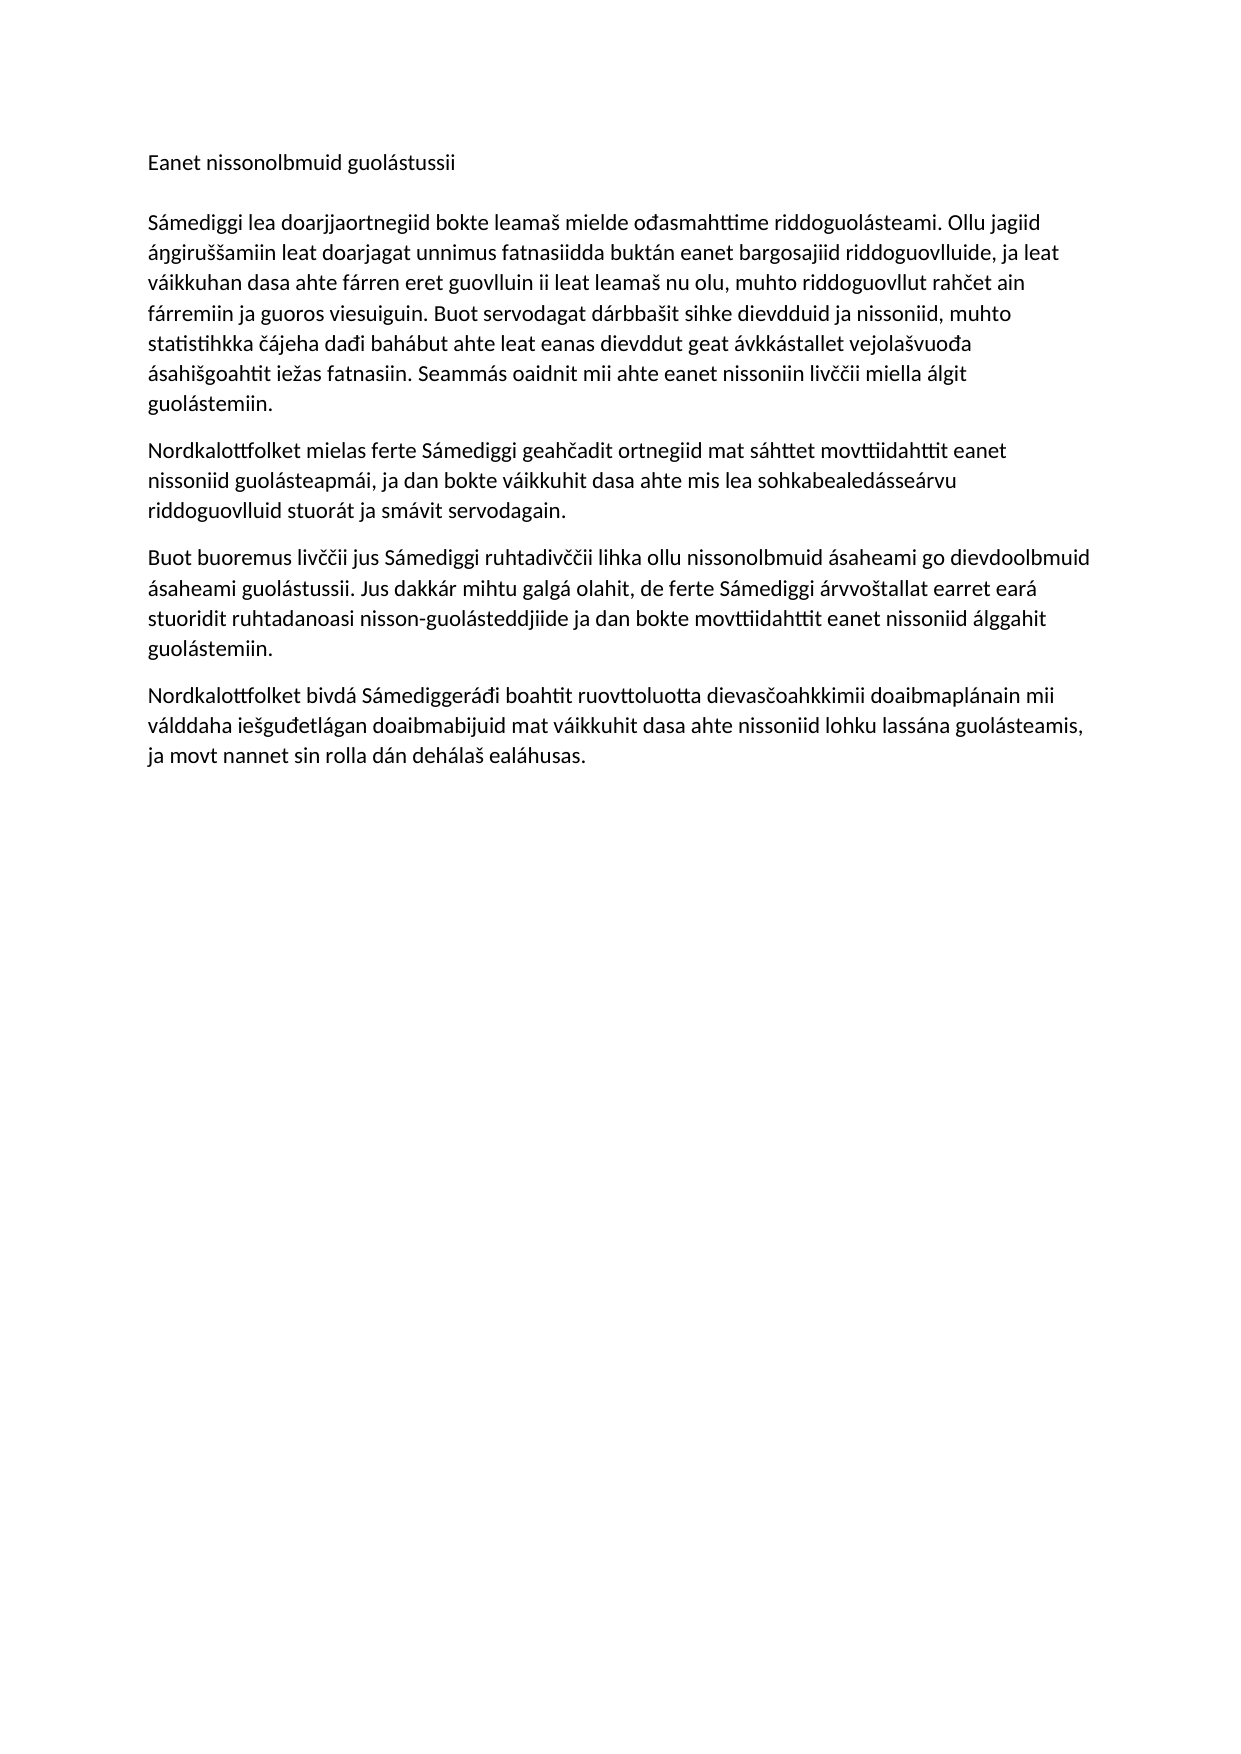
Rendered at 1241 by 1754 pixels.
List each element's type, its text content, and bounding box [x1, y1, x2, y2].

text Eanet nissonolbmuid guolástussii Sámediggi lea doarjjaortnegiid bokte leamaš mielde ođasmahttime riddoguolásteami. Ollu jagiid áŋgiruššamiin leat doarjagat unnimus fatnasiidda buktán eanet bargosajiid riddoguovlluide, ja leat váikkuhan dasa ahte fárren eret guovlluin ii leat leamaš nu olu, muhto riddoguovllut rahčet ain fárremiin ja guoros viesuiguin. Buot servodagat dárbbašit sihke dievdduid ja nissoniid, muhto statistihkka čájeha dađi bahábut ahte leat eanas dievddut geat ávkkástallet vejolašvuođa ásahišgoahtit iežas fatnasiin. Seammás oaidnit mii ahte eanet nissoniin livččii miella álgit guolástemiin. [148, 148, 1093, 417]
text Buot buoremus livččii jus Sámediggi ruhtadivččii lihka ollu nissonolbmuid ásaheami go dievdoolbmuid ásaheami guolástussii. Jus dakkár mihtu galgá olahit, de ferte Sámediggi árvvoštallat earret eará stuoridit ruhtadanoasi nisson-guolásteddjiide ja dan bokte movttiidahttit eanet nissoniid álggahit guolástemiin. [148, 543, 1093, 662]
text Nordkalottfolket bivdá Sámediggeráđi boahtit ruovttoluotta dievasčoahkkimii doaibmaplánain mii válddaha iešguđetlágan doaibmabijuid mat váikkuhit dasa ahte nissoniid lohku lassána guolásteamis, ja movt nannet sin rolla dán dehálaš ealáhusas. [148, 681, 1093, 769]
text Nordkalottfolket mielas ferte Sámediggi geahčadit ortnegiid mat sáhttet movttiidahttit eanet nissoniid guolásteapmái, ja dan bokte váikkuhit dasa ahte mis lea sohkabealedásseárvu riddoguovlluid stuorát ja smávit servodagain. [148, 436, 1093, 524]
